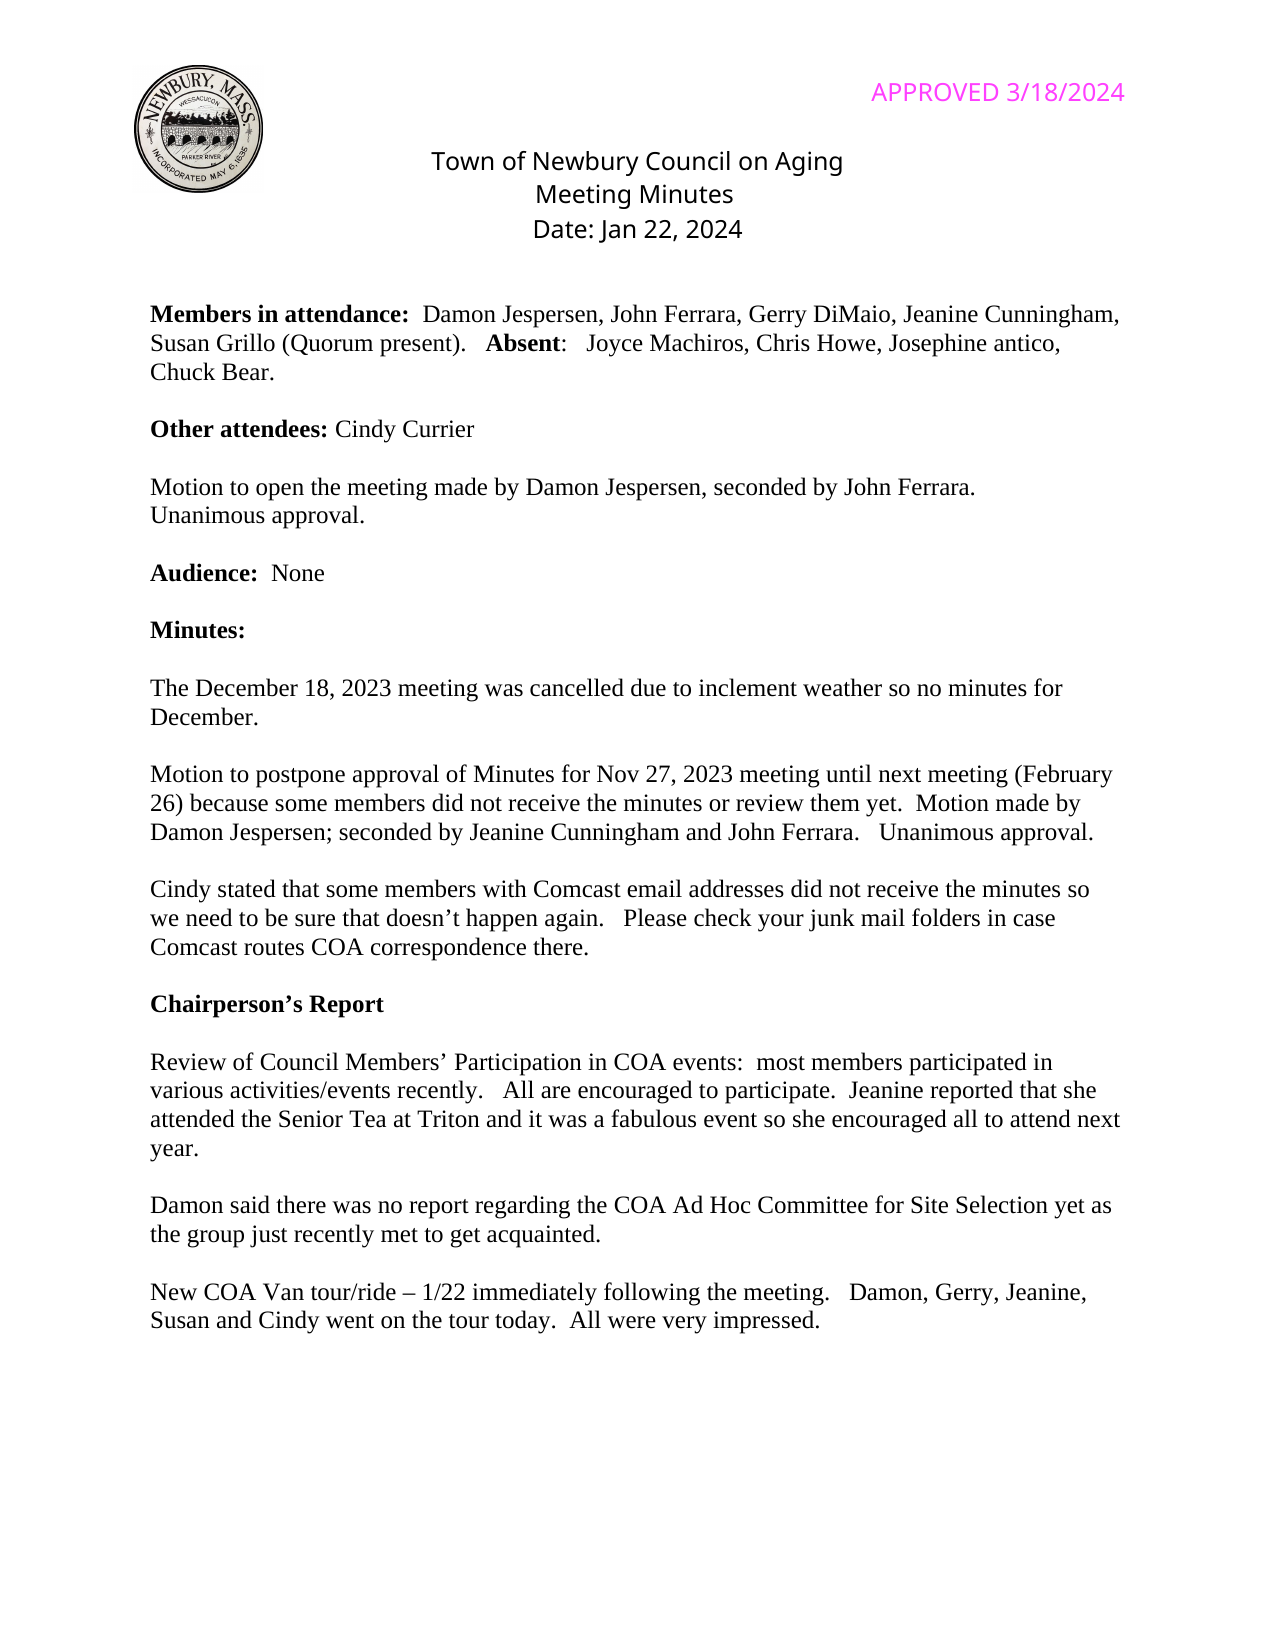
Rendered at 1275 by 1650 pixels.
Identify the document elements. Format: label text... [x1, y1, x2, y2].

text The December 18, 2023 meeting was cancelled due to inclement weather so no minutes for December. [150, 673, 1125, 731]
text Minutes: [150, 616, 1125, 644]
picture [132, 65, 264, 193]
text Chairperson’s Report [150, 989, 1125, 1018]
text Cindy stated that some members with Comcast email addresses did not receive the minutes so we need to be sure that doesn’t happen again. Please check your junk mail folders in case Comcast routes COA correspondence there. [150, 874, 1125, 961]
text Motion to open the meeting made by Damon Jespersen, seconded by John Ferrara. [150, 472, 1125, 501]
text Motion to postpone approval of Minutes for Nov 27, 2023 meeting until next meeting (February 26) because some members did not receive the minutes or review them yet. Motion made by Damon Jespersen; seconded by Jeanine Cunningham and John Ferrara. Unanimous approval. [150, 759, 1125, 846]
text Audience: None [150, 558, 1125, 587]
text Members in attendance: Damon Jespersen, John Ferrara, Gerry DiMaio, Jeanine Cunningham, Susan Grillo (Quorum present). Absent: Joyce Machiros, Chris Howe, Josephine antico, Chuck Bear. [150, 299, 1125, 386]
text Review of Council Members’ Participation in COA events: most members participated in various activities/events recently. All are encouraged to participate. Jeanine reported that she attended the Senior Tea at Triton and it was a fabulous event so she encouraged all to attend next year. [150, 1047, 1125, 1162]
text Unanimous approval. [150, 501, 1125, 529]
text New COA Van tour/ride – 1/22 immediately following the meeting. Damon, Gerry, Jeanine, Susan and Cindy went on the tour today. All were very impressed. [150, 1277, 1125, 1334]
text Other attendees: Cindy Currier [150, 414, 1125, 443]
text Damon said there was no report regarding the COA Ad Hoc Committee for Site Selection yet as the group just recently met to get acquainted. [150, 1191, 1125, 1248]
